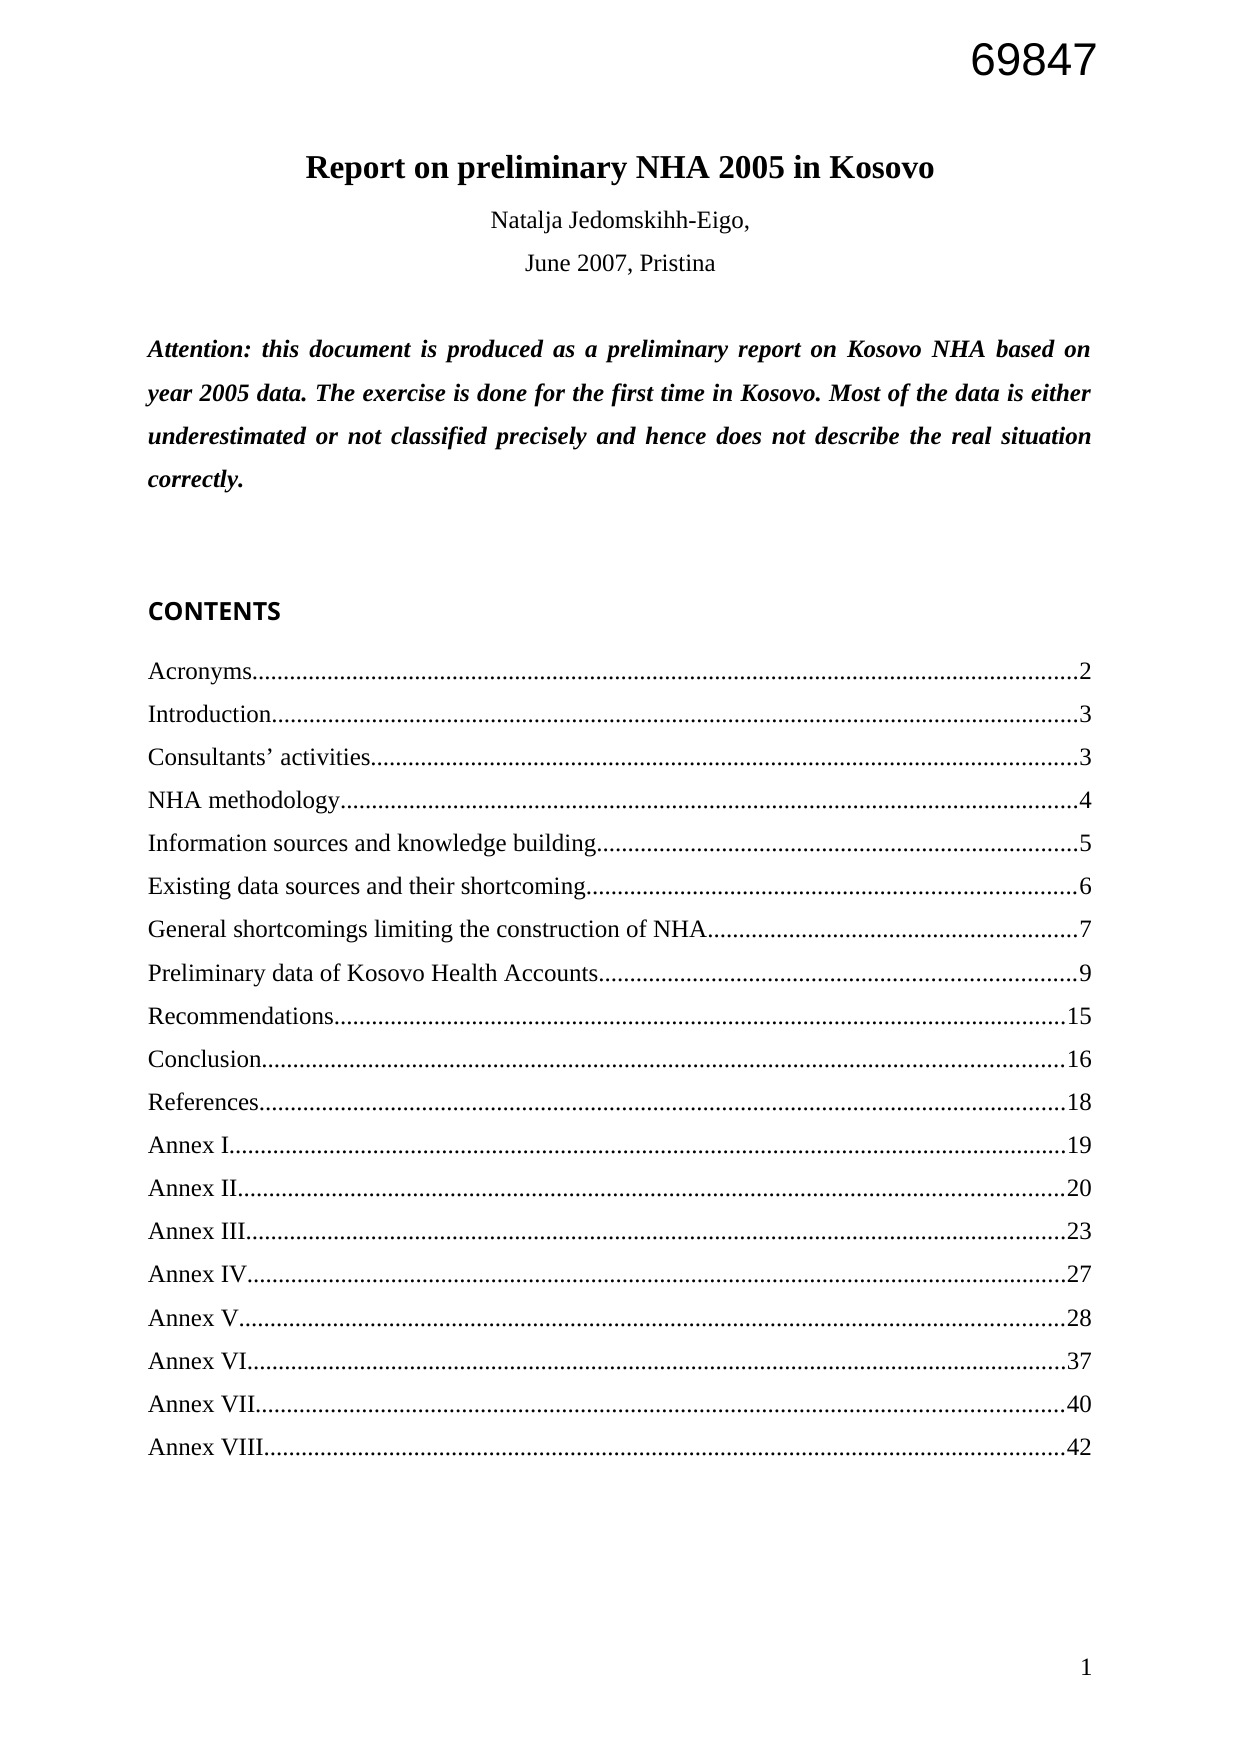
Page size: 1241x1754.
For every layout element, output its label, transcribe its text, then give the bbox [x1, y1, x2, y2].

text CONTENTS [148, 593, 1093, 627]
text References 18 [148, 1087, 1093, 1116]
title Report on preliminary NHA 2005 in Kosovo [148, 148, 1093, 186]
text Recommendations 15 [148, 1001, 1093, 1029]
title Attention: this document is produced as a preliminary report on Kosovo NHA based on year 2005 data. The exercise is done for the first time in Kosovo. Most of the data is either underestimated or not classified precisely and hence does not describe the real situation correctly. [148, 334, 1093, 493]
text Annex V 28 [148, 1303, 1093, 1331]
title June 2007, Pristina [148, 248, 1093, 277]
text General shortcomings limiting the construction of NHA 7 [148, 914, 1093, 943]
text Introduction 3 [148, 699, 1093, 728]
text Annex III 23 [148, 1216, 1093, 1245]
text Conclusion 16 [148, 1044, 1093, 1073]
text Annex VIII 42 [148, 1432, 1093, 1461]
text Annex I 19 [148, 1130, 1093, 1159]
text Annex IV 27 [148, 1259, 1093, 1288]
title Natalja Jedomskihh-Eigo, [148, 205, 1093, 234]
text Consultants’ activities 3 [148, 742, 1093, 771]
text Acronyms 2 [148, 656, 1093, 684]
text Annex II 20 [148, 1173, 1093, 1202]
text Annex VI 37 [148, 1346, 1093, 1374]
text Existing data sources and their shortcoming 6 [148, 871, 1093, 900]
text NHA methodology 4 [148, 785, 1093, 814]
text Annex VII 40 [148, 1389, 1093, 1418]
text Information sources and knowledge building 5 [148, 828, 1093, 857]
text Preliminary data of Kosovo Health Accounts 9 [148, 958, 1093, 986]
